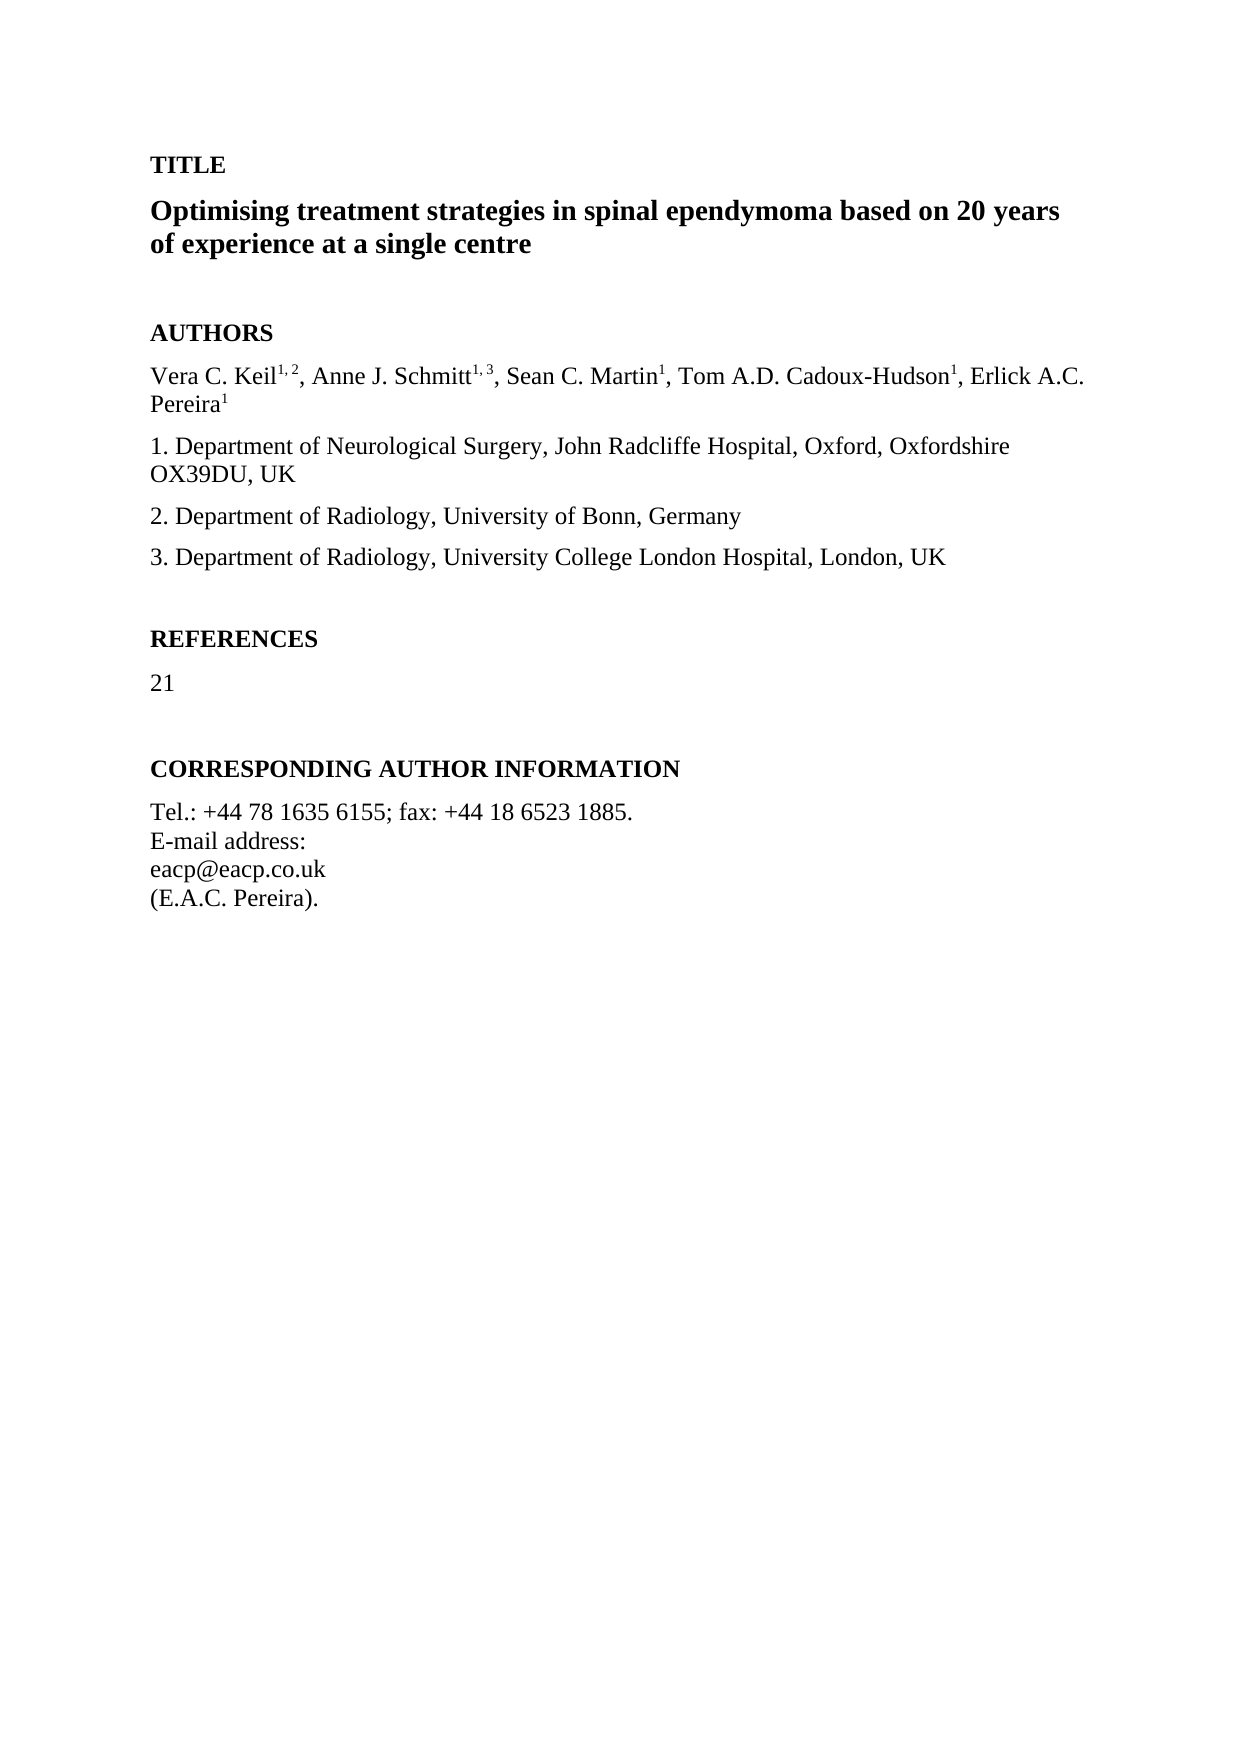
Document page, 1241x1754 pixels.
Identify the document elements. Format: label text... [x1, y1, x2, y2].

text TITLE [150, 150, 1090, 179]
text (E.A.C. Pereira). [150, 883, 1090, 912]
text Tel.: +44 78 1635 6155; fax: +44 18 6523 1885. [150, 797, 1090, 826]
text 3. Department of Radiology, University College London Hospital, London, UK [150, 542, 1090, 571]
text AUTHORS [150, 318, 1090, 346]
text Optimising treatment strategies in spinal ependymoma based on 20 years of experience at a single centre [150, 193, 1090, 260]
text CORRESPONDING AUTHOR INFORMATION [150, 754, 1090, 783]
text 1. Department of Neurological Surgery, John Radcliffe Hospital, Oxford, Oxfordshire OX39DU, UK [150, 431, 1090, 488]
text 2. Department of Radiology, University of Bonn, Germany [150, 501, 1090, 529]
text 21 [150, 668, 1090, 696]
text Vera C. Keil1, 2, Anne J. Schmitt1, 3, Sean C. Martin1, Tom A.D. Cadoux-Hudson1, Erlick A.C. Pereira1 [150, 361, 1090, 418]
text E-mail address: [150, 826, 1090, 854]
text eacp@eacp.co.uk [150, 854, 1090, 883]
text REFERENCES [150, 624, 1090, 653]
